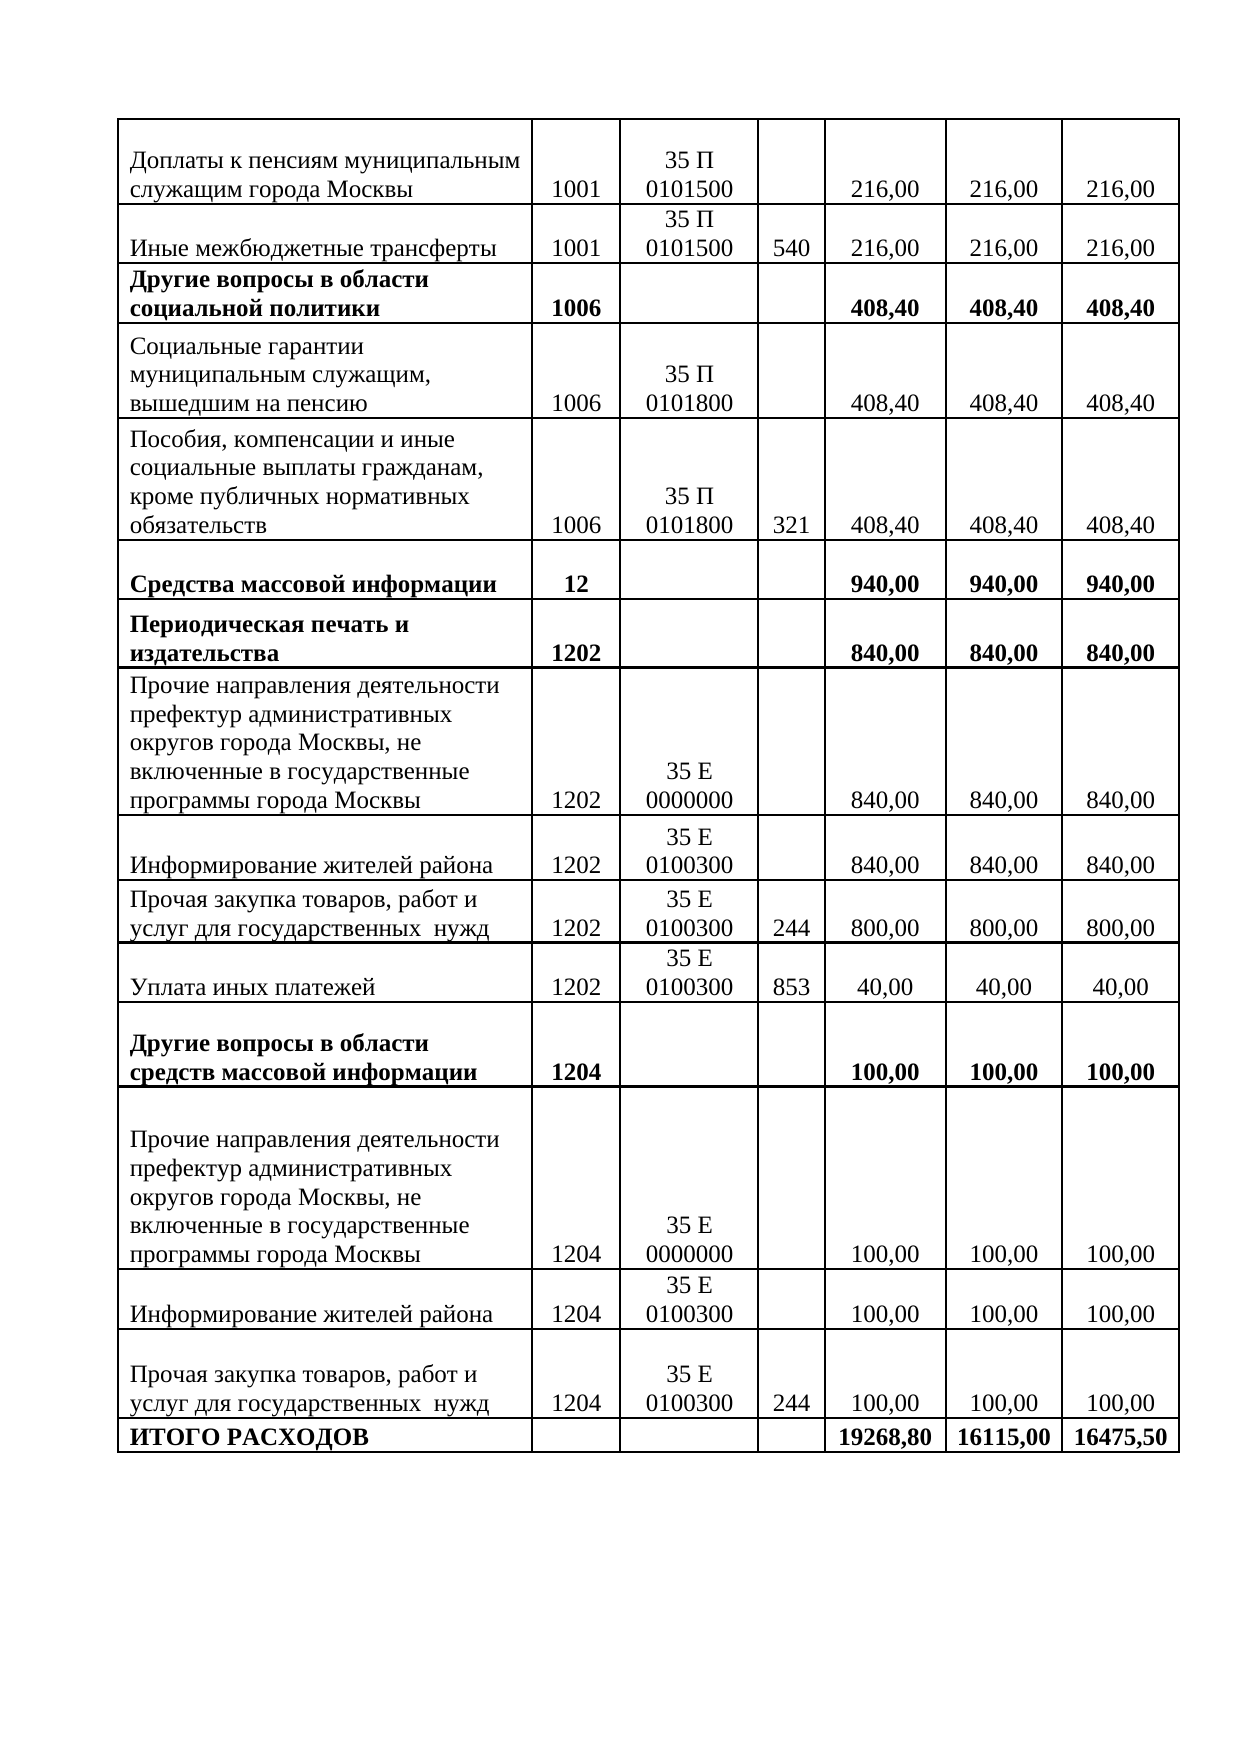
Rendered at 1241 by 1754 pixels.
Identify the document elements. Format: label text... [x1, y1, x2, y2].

table_cell 1204 [533, 1270, 619, 1328]
table_cell [759, 600, 824, 666]
table_cell 840,00 [826, 669, 945, 814]
table_cell Пособия, компенсации и иные социальные выплаты гражданам, кроме публичных нормативных обязательств [119, 419, 531, 539]
table_cell 35 П 0101500 [621, 120, 757, 202]
table_cell 100,00 [947, 1003, 1061, 1085]
table_cell [759, 324, 824, 417]
table_cell 840,00 [826, 600, 945, 666]
table_cell 40,00 [826, 944, 945, 1001]
table_cell 1204 [533, 1330, 619, 1417]
table_cell 840,00 [947, 816, 1061, 879]
table_cell 16475,50 [1063, 1419, 1178, 1451]
table_cell 216,00 [1063, 120, 1178, 202]
table_cell 1001 [533, 205, 619, 262]
table_cell 408,40 [947, 419, 1061, 539]
table_cell Иные межбюджетные трансферты [119, 205, 531, 262]
table_cell 100,00 [947, 1088, 1061, 1268]
table_cell 100,00 [826, 1330, 945, 1417]
table_cell 100,00 [1063, 1088, 1178, 1268]
table_cell [759, 1270, 824, 1328]
table_cell Средства массовой информации [119, 541, 531, 598]
table_cell 40,00 [1063, 944, 1178, 1001]
table_cell 408,40 [826, 419, 945, 539]
table_cell 35 П 0101800 [621, 419, 757, 539]
table_cell 35 Е 0100300 [621, 1270, 757, 1328]
table_cell 100,00 [826, 1003, 945, 1085]
table_cell [621, 541, 757, 598]
table_cell 35 Е 0100300 [621, 944, 757, 1001]
table_cell 853 [759, 944, 824, 1001]
table_cell 800,00 [826, 881, 945, 941]
table_cell 100,00 [826, 1088, 945, 1268]
table_cell [759, 120, 824, 202]
table_cell 1204 [533, 1088, 619, 1268]
table_cell 35 П 0101500 [621, 205, 757, 262]
table_cell [621, 264, 757, 322]
table_cell 408,40 [947, 264, 1061, 322]
table_cell 408,40 [1063, 419, 1178, 539]
table_cell 840,00 [1063, 669, 1178, 814]
table_cell 35 Е 0100300 [621, 1330, 757, 1417]
table_cell 1202 [533, 816, 619, 879]
table_cell 35 П 0101800 [621, 324, 757, 417]
table_cell [621, 1419, 757, 1451]
table_cell 35 Е 0100300 [621, 816, 757, 879]
table_cell 840,00 [947, 669, 1061, 814]
table_cell 1202 [533, 881, 619, 941]
table_cell 800,00 [947, 881, 1061, 941]
table_cell 1202 [533, 600, 619, 666]
table_cell Информирование жителей района [119, 816, 531, 879]
table_cell 216,00 [1063, 205, 1178, 262]
table_cell 1202 [533, 669, 619, 814]
table_cell [533, 1419, 619, 1451]
table_cell 16115,00 [947, 1419, 1061, 1451]
table_cell 1006 [533, 264, 619, 322]
table_cell 1202 [533, 944, 619, 1001]
table_cell [759, 816, 824, 879]
table_cell 12 [533, 541, 619, 598]
table_cell Другие вопросы в области социальной политики [119, 264, 531, 322]
table_cell Прочая закупка товаров, работ и услуг для государственных нужд [119, 1330, 531, 1417]
table_cell 940,00 [947, 541, 1061, 598]
table_cell 321 [759, 419, 824, 539]
table_cell Прочая закупка товаров, работ и услуг для государственных нужд [119, 881, 531, 941]
table_cell 19268,80 [826, 1419, 945, 1451]
table_cell Прочие направления деятельности префектур административных округов города Москвы, не включенные в государственные программы города Москвы [119, 1088, 531, 1268]
table_cell [759, 1003, 824, 1085]
table_cell Другие вопросы в области средств массовой информации [119, 1003, 531, 1085]
table_cell 840,00 [826, 816, 945, 879]
table_cell [759, 669, 824, 814]
table_cell 408,40 [826, 264, 945, 322]
table_cell 100,00 [1063, 1270, 1178, 1328]
table_cell 540 [759, 205, 824, 262]
table_cell 244 [759, 1330, 824, 1417]
table_cell 100,00 [947, 1330, 1061, 1417]
table_cell 840,00 [1063, 816, 1178, 879]
table_cell Уплата иных платежей [119, 944, 531, 1001]
table_cell Информирование жителей района [119, 1270, 531, 1328]
table_cell 244 [759, 881, 824, 941]
table_cell [759, 264, 824, 322]
table_cell 100,00 [947, 1270, 1061, 1328]
table_cell 1006 [533, 324, 619, 417]
table_cell 35 Е 0000000 [621, 1088, 757, 1268]
table_cell ИТОГО РАСХОДОВ [119, 1419, 531, 1451]
table_cell 216,00 [947, 205, 1061, 262]
table_cell 408,40 [947, 324, 1061, 417]
table_cell 100,00 [826, 1270, 945, 1328]
table_cell 216,00 [947, 120, 1061, 202]
table_cell 100,00 [1063, 1330, 1178, 1417]
table_cell 1001 [533, 120, 619, 202]
table_cell Прочие направления деятельности префектур административных округов города Москвы, не включенные в государственные программы города Москвы [119, 669, 531, 814]
table_cell 100,00 [1063, 1003, 1178, 1085]
table_cell 216,00 [826, 120, 945, 202]
table_cell 216,00 [826, 205, 945, 262]
table_cell [759, 541, 824, 598]
table_cell Социальные гарантии муниципальным служащим, вышедшим на пенсию [119, 324, 531, 417]
table_cell [759, 1088, 824, 1268]
table_cell 408,40 [1063, 324, 1178, 417]
table_cell 840,00 [1063, 600, 1178, 666]
table_cell [759, 1419, 824, 1451]
table_cell Периодическая печать и издательства [119, 600, 531, 666]
table_cell 840,00 [947, 600, 1061, 666]
table_cell [621, 1003, 757, 1085]
table_cell Доплаты к пенсиям муниципальным служащим города Москвы [119, 120, 531, 202]
table_cell [621, 600, 757, 666]
table_cell 408,40 [1063, 264, 1178, 322]
table_cell 35 Е 0000000 [621, 669, 757, 814]
table_cell 1006 [533, 419, 619, 539]
table_cell 408,40 [826, 324, 945, 417]
table_cell 940,00 [1063, 541, 1178, 598]
table_cell 35 Е 0100300 [621, 881, 757, 941]
table_cell 800,00 [1063, 881, 1178, 941]
table_cell 40,00 [947, 944, 1061, 1001]
table_cell 940,00 [826, 541, 945, 598]
table_cell 1204 [533, 1003, 619, 1085]
